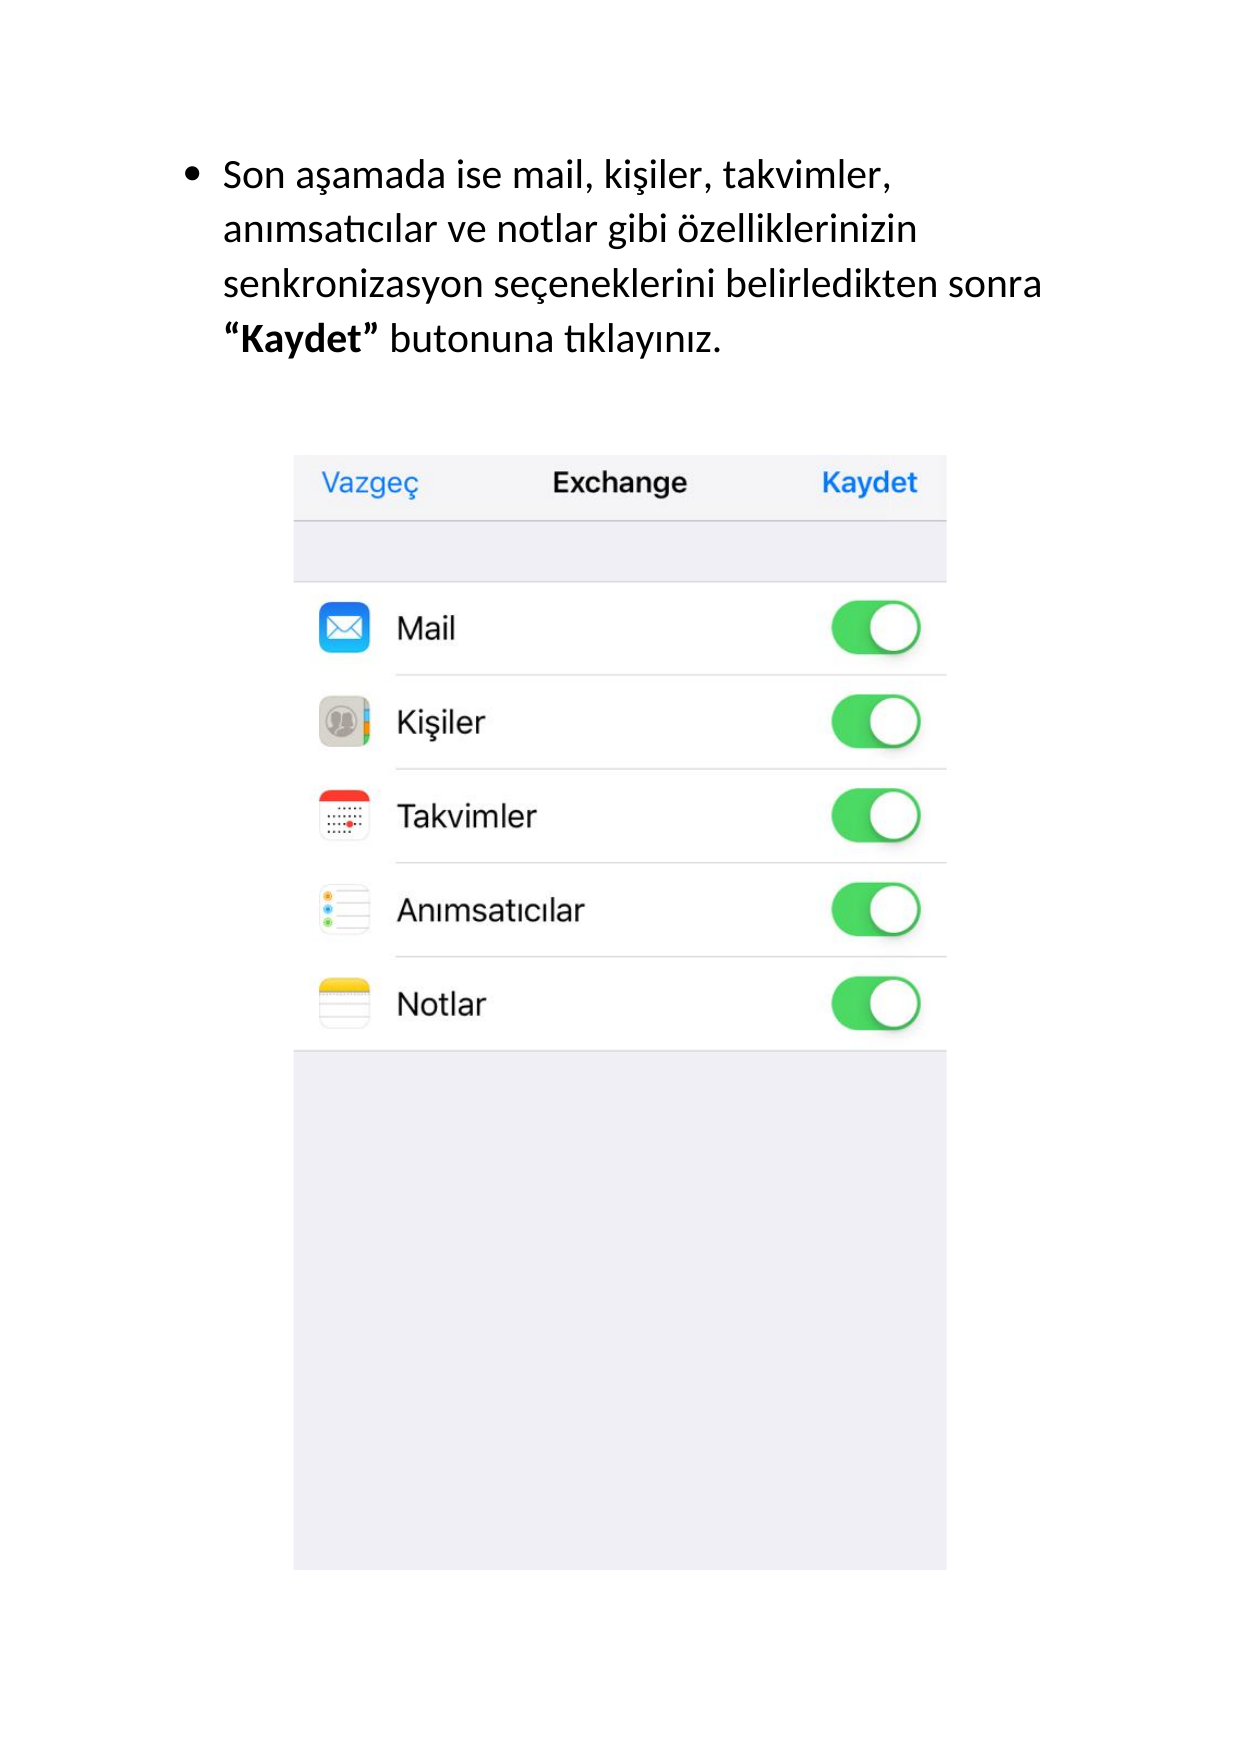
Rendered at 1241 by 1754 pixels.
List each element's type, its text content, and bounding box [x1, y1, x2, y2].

list Son aşamada ise mail, kişiler, takvimler, anımsatıcılar ve notlar gibi özelliklerinizin senkronizasyon seçeneklerini belirledikten sonra “Kaydet” butonuna tıklayınız. [185, 148, 1093, 363]
picture [293, 455, 947, 1570]
